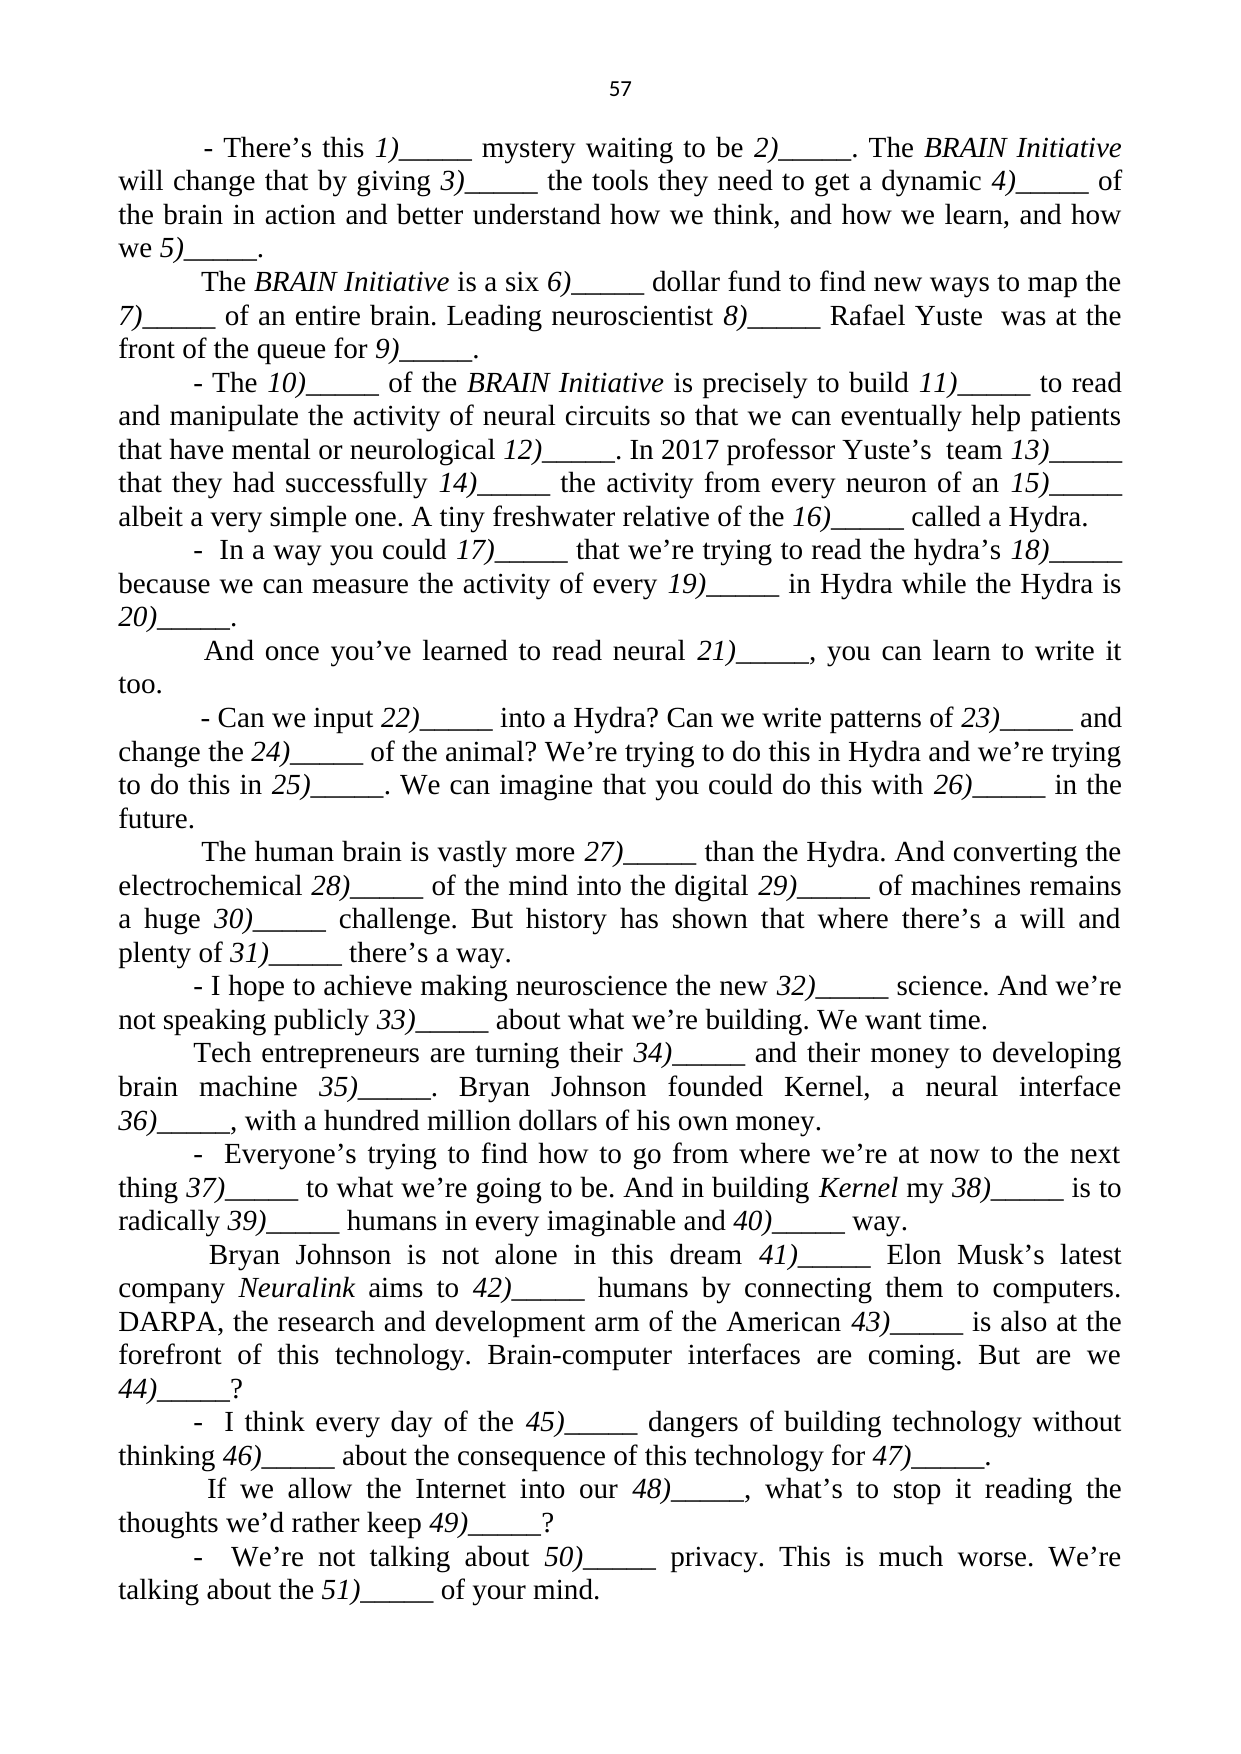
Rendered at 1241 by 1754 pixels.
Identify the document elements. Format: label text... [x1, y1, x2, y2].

text - There’s this 1)_____ mystery waiting to be 2)_____. The BRAIN Initiative will change that by giving 3)_____ the tools they need to get a dynamic 4)_____ of the brain in action and better understand how we think, and how we learn, and how we 5)_____. [118, 130, 1122, 264]
text The BRAIN Initiative is a six 6)_____ dollar fund to find new ways to map the 7)_____ of an entire brain. Leading neuroscientist 8)_____ Rafael Yuste was at the front of the queue for 9)_____. [118, 264, 1122, 365]
text - I hope to achieve making neuroscience the new 32)_____ science. And we’re not speaking publicly 33)_____ about what we’re building. We want time. [118, 968, 1122, 1036]
text And once you’ve learned to read neural 21)_____, you can learn to write it too. [118, 633, 1122, 700]
text Bryan Johnson is not alone in this dream 41)_____ Elon Musk’s latest company Neuralink aims to 42)_____ humans by connecting them to computers. DARPA, the research and development arm of the American 43)_____ is also at the forefront of this technology. Brain-computer interfaces are coming. But are we 44)_____? [118, 1237, 1122, 1404]
text The human brain is vastly more 27)_____ than the Hydra. And converting the electrochemical 28)_____ of the mind into the digital 29)_____ of machines remains a huge 30)_____ challenge. But history has shown that where there’s a will and plenty of 31)_____ there’s a way. [118, 834, 1122, 968]
text - We’re not talking about 50)_____ privacy. This is much worse. We’re talking about the 51)_____ of your mind. [118, 1539, 1122, 1606]
text Tech entrepreneurs are turning their 34)_____ and their money to developing brain machine 35)_____. Bryan Johnson founded Kernel, a neural interface 36)_____, with a hundred million dollars of his own money. [118, 1036, 1122, 1136]
text - Everyone’s trying to find how to go from where we’re at now to the next thing 37)_____ to what we’re going to be. And in building Kernel my 38)_____ is to radically 39)_____ humans in every imaginable and 40)_____ way. [118, 1136, 1122, 1237]
text - Can we input 22)_____ into a Hydra? Can we write patterns of 23)_____ and change the 24)_____ of the animal? We’re trying to do this in Hydra and we’re trying to do this in 25)_____. We can imagine that you could do this with 26)_____ in the future. [118, 700, 1122, 834]
text - The 10)_____ of the BRAIN Initiative is precisely to build 11)_____ to read and manipulate the activity of neural circuits so that we can eventually help patients that have mental or neurological 12)_____. In 2017 professor Yuste’s team 13)_____ that they had successfully 14)_____ the activity from every neuron of an 15)_____ albeit a very simple one. A tiny freshwater relative of the 16)_____ called a Hydra. [118, 365, 1122, 532]
text If we allow the Internet into our 48)_____, what’s to stop it reading the thoughts we’d rather keep 49)_____? [118, 1472, 1122, 1539]
text - In a way you could 17)_____ that we’re trying to read the hydra’s 18)_____ because we can measure the activity of every 19)_____ in Hydra while the Hydra is 20)_____. [118, 532, 1122, 633]
text - I think every day of the 45)_____ dangers of building technology without thinking 46)_____ about the consequence of this technology for 47)_____. [118, 1404, 1122, 1472]
